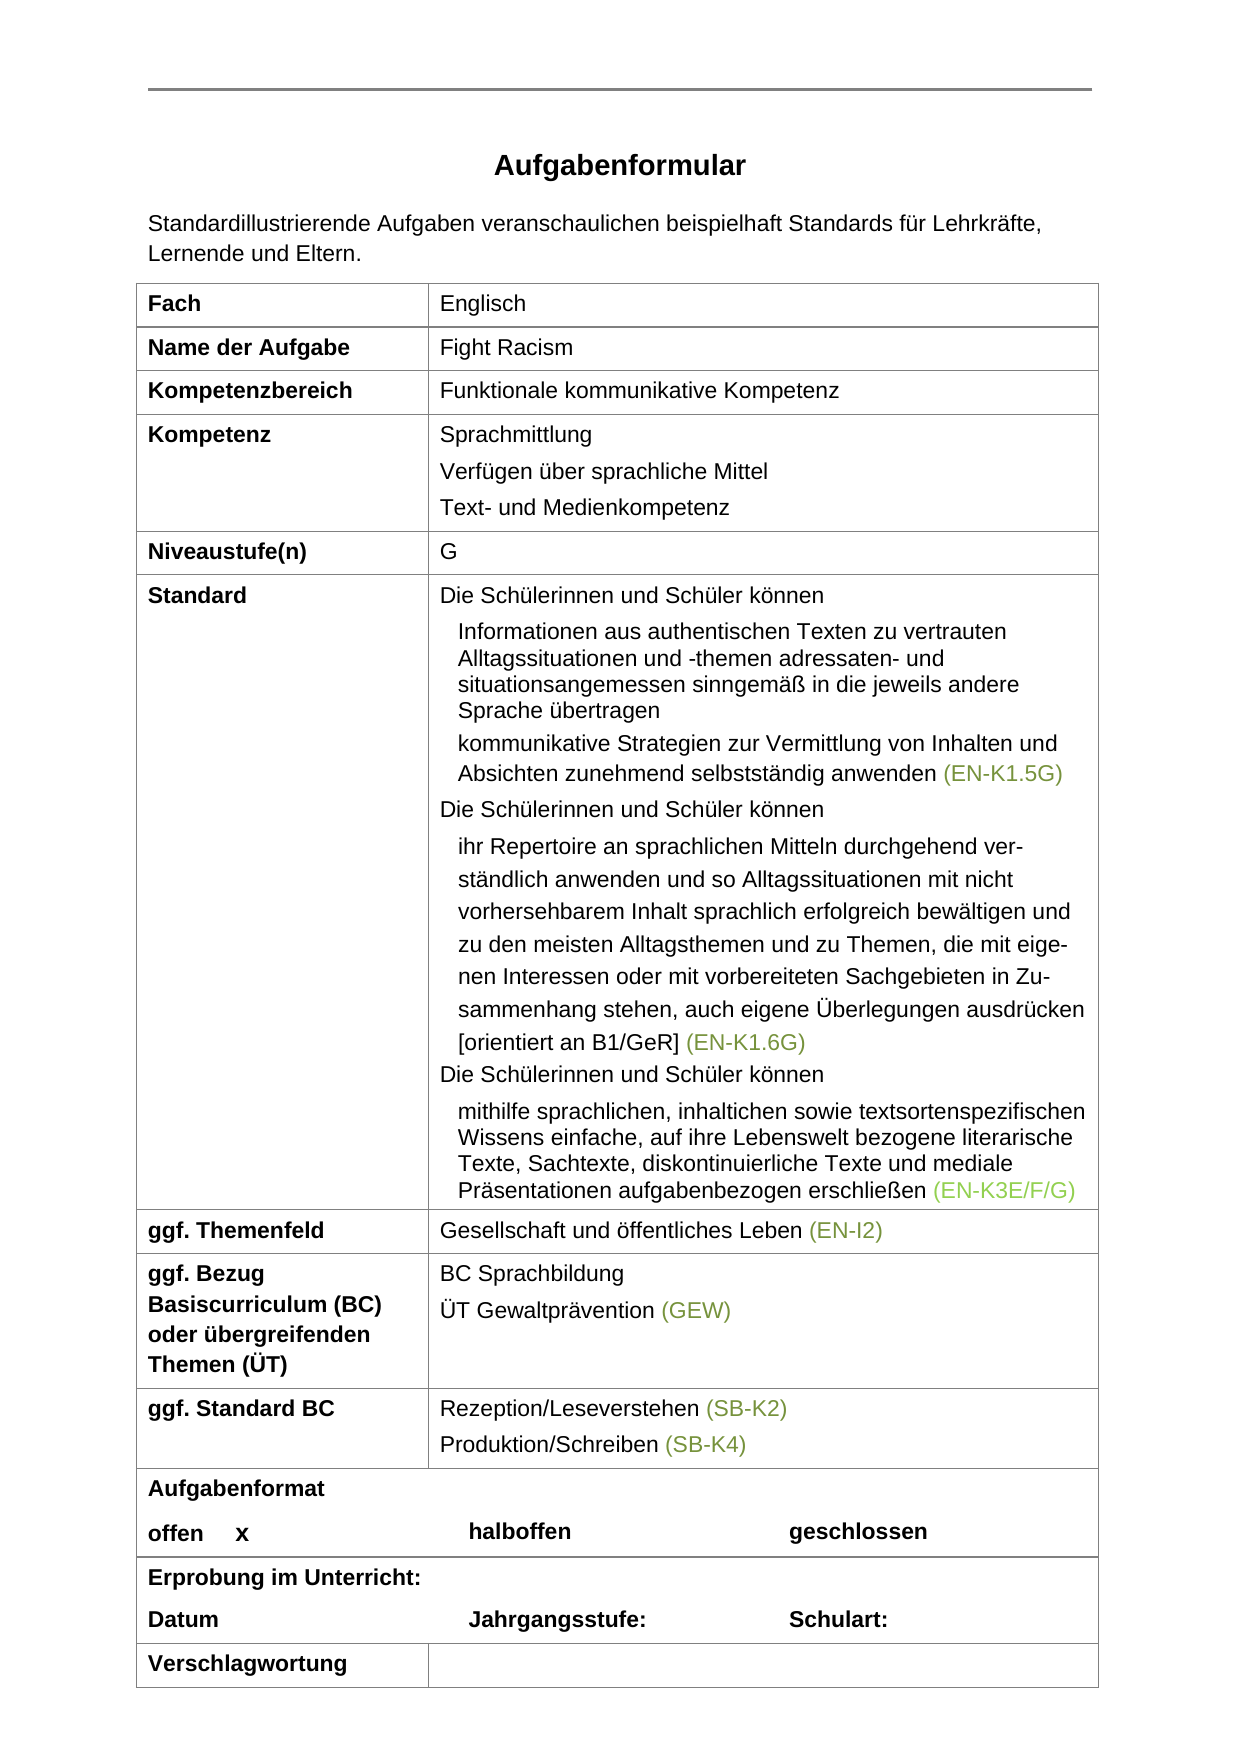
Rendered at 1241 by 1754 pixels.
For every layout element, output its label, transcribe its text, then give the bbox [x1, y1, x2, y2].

table_cell Kompetenz [137, 415, 428, 531]
table_cell Verschlagwortung [137, 1644, 428, 1687]
table_cell Rezeption/Leseverstehen (SB-K2) Produktion/Schreiben (SB-K4) [429, 1389, 1098, 1468]
table_cell Erprobung im Unterricht: [137, 1558, 1098, 1600]
table_cell Name der Aufgabe [137, 328, 428, 370]
table_cell Kompetenzbereich [137, 371, 428, 414]
table_cell Datum [137, 1600, 457, 1643]
table_cell geschlossen [778, 1511, 1098, 1556]
table_cell Gesellschaft und öffentliches Leben (EN-I2) [429, 1210, 1098, 1253]
table_cell Die Schülerinnen und Schüler können Informationen aus authentischen Texten zu vertrauten Alltagssituationen und -themen adressaten- und situationsangemessen sinngemäß in die jeweils andere Sprache übertragen kommunikative Strategien zur Vermittlung von Inhalten und Absichten zunehmend selbstständig anwenden (EN-K1.5G) Die Schülerinnen und Schüler können ihr Repertoire an sprachlichen Mitteln durchgehend ver- ständlich anwenden und so Alltagssituationen mit nicht vorhersehbarem Inhalt sprachlich erfolgreich bewältigen und zu den meisten Alltagsthemen und zu Themen, die mit eige- nen Interessen oder mit vorbereiteten Sachgebieten in Zu- sammenhang stehen, auch eigene Überlegungen ausdrücken [orientiert an B1/GeR] (EN-K1.6G) Die Schülerinnen und Schüler können mithilfe sprachlichen, inhaltichen sowie textsortenspezifischen Wissens einfache, auf ihre Lebenswelt bezogene literarische Texte, Sachtexte, diskontinuierliche Texte und mediale Präsentationen aufgabenbezogen erschließen (EN-K3E/F/G) [429, 575, 1098, 1209]
table_cell BC Sprachbildung ÜT Gewaltprävention (GEW) [429, 1254, 1098, 1387]
text Aufgabenformular [148, 148, 1092, 181]
table_cell ggf. Themenfeld [137, 1210, 428, 1253]
table_cell offen x [137, 1511, 457, 1556]
table_cell Aufgabenformat [137, 1469, 1098, 1511]
table_cell Funktionale kommunikative Kompetenz [429, 371, 1098, 414]
table_cell Sprachmittlung Verfügen über sprachliche Mittel Text- und Medienkompetenz [429, 415, 1098, 531]
table_cell G [429, 532, 1098, 574]
table_cell ggf. Standard BC [137, 1389, 428, 1468]
table_header Englisch [429, 284, 1098, 326]
table_cell Schulart: [778, 1600, 1098, 1643]
text Standardillustrierende Aufgaben veranschaulichen beispielhaft Standards für Lehrkräfte, Lernende und Eltern. [148, 210, 1092, 266]
table_header Fach [137, 284, 428, 326]
table_cell Fight Racism [429, 328, 1098, 370]
table_cell Jahrgangsstufe: [457, 1600, 778, 1643]
table_cell ggf. Bezug Basiscurriculum (BC) oder übergreifenden Themen (ÜT) [137, 1254, 428, 1387]
table_cell [429, 1644, 1098, 1687]
table_cell Niveaustufe(n) [137, 532, 428, 574]
table_cell Standard [137, 575, 428, 1209]
table_cell halboffen [457, 1511, 778, 1556]
